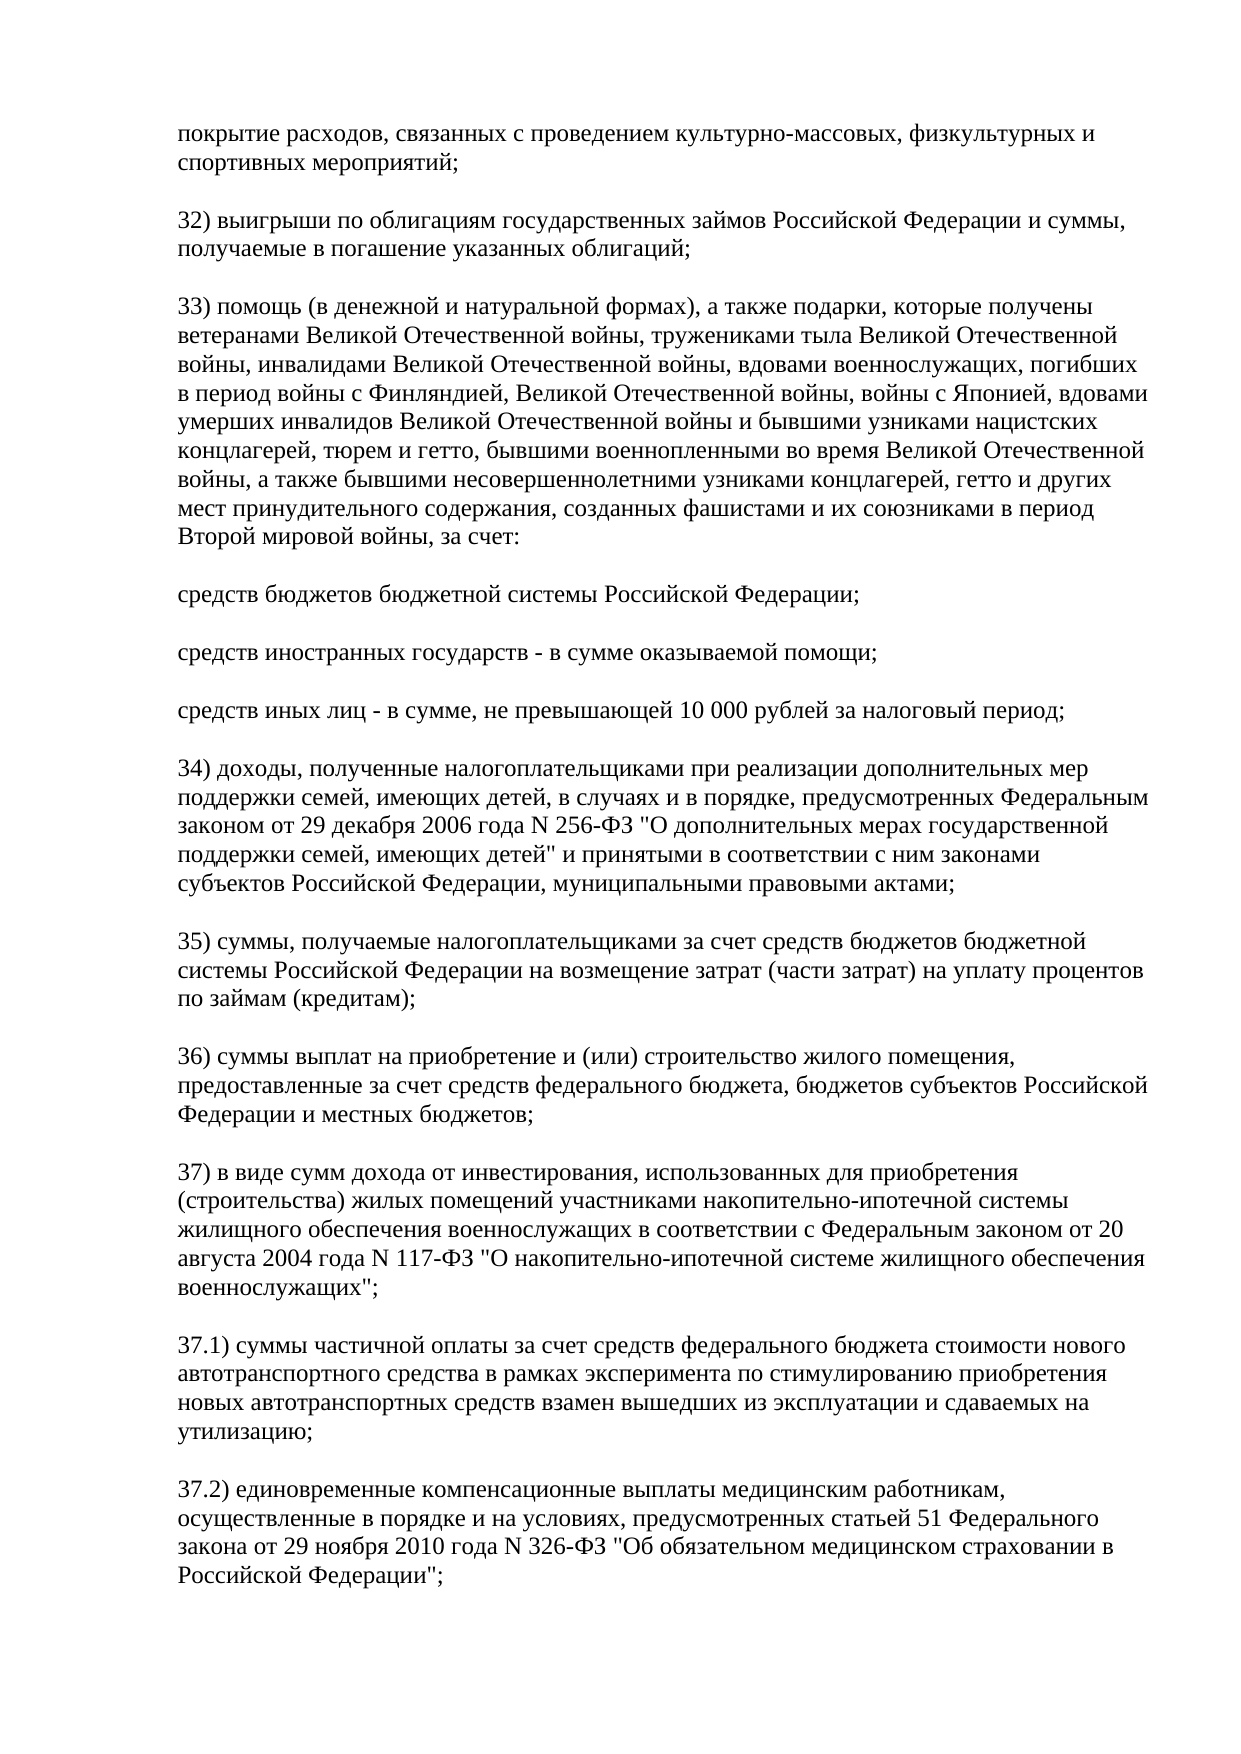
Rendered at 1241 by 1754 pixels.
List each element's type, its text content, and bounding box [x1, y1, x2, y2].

text средств иностранных государств - в сумме оказываемой помощи; [177, 637, 1152, 666]
text 36) суммы выплат на приобретение и (или) строительство жилого помещения, предоставленные за счет средств федерального бюджета, бюджетов субъектов Российской Федерации и местных бюджетов; [177, 1041, 1152, 1128]
text 34) доходы, полученные налогоплательщиками при реализации дополнительных мер поддержки семей, имеющих детей, в случаях и в порядке, предусмотренных Федеральным законом от 29 декабря 2006 года N 256-ФЗ "О дополнительных мерах государственной поддержки семей, имеющих детей" и принятыми в соответствии с ним законами субъектов Российской Федерации, муниципальными правовыми актами; [177, 753, 1152, 897]
text средств иных лиц - в сумме, не превышающей 10 000 рублей за налоговый период; [177, 695, 1152, 724]
text 32) выигрыши по облигациям государственных займов Российской Федерации и суммы, получаемые в погашение указанных облигаций; [177, 205, 1152, 262]
text 33) помощь (в денежной и натуральной формах), а также подарки, которые получены ветеранами Великой Отечественной войны, тружениками тыла Великой Отечественной войны, инвалидами Великой Отечественной войны, вдовами военнослужащих, погибших в период войны с Финляндией, Великой Отечественной войны, войны с Японией, вдовами умерших инвалидов Великой Отечественной войны и бывшими узниками нацистских концлагерей, тюрем и гетто, бывшими военнопленными во время Великой Отечественной войны, а также бывшими несовершеннолетними узниками концлагерей, гетто и других мест принудительного содержания, созданных фашистами и их союзниками в период Второй мировой войны, за счет: [177, 291, 1152, 550]
text 35) суммы, получаемые налогоплательщиками за счет средств бюджетов бюджетной системы Российской Федерации на возмещение затрат (части затрат) на уплату процентов по займам (кредитам); [177, 926, 1152, 1012]
text 37) в виде сумм дохода от инвестирования, использованных для приобретения (строительства) жилых помещений участниками накопительно-ипотечной системы жилищного обеспечения военнослужащих в соответствии с Федеральным законом от 20 августа 2004 года N 117-ФЗ "О накопительно-ипотечной системе жилищного обеспечения военнослужащих"; [177, 1157, 1152, 1301]
text средств бюджетов бюджетной системы Российской Федерации; [177, 579, 1152, 608]
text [177, 118, 1152, 176]
text 37.2) единовременные компенсационные выплаты медицинским работникам, осуществленные в порядке и на условиях, предусмотренных статьей 51 Федерального закона от 29 ноября 2010 года N 326-ФЗ "Об обязательном медицинском страховании в Российской Федерации"; [177, 1474, 1152, 1589]
text 37.1) суммы частичной оплаты за счет средств федерального бюджета стоимости нового автотранспортного средства в рамках эксперимента по стимулированию приобретения новых автотранспортных средств взамен вышедших из эксплуатации и сдаваемых на утилизацию; [177, 1330, 1152, 1445]
